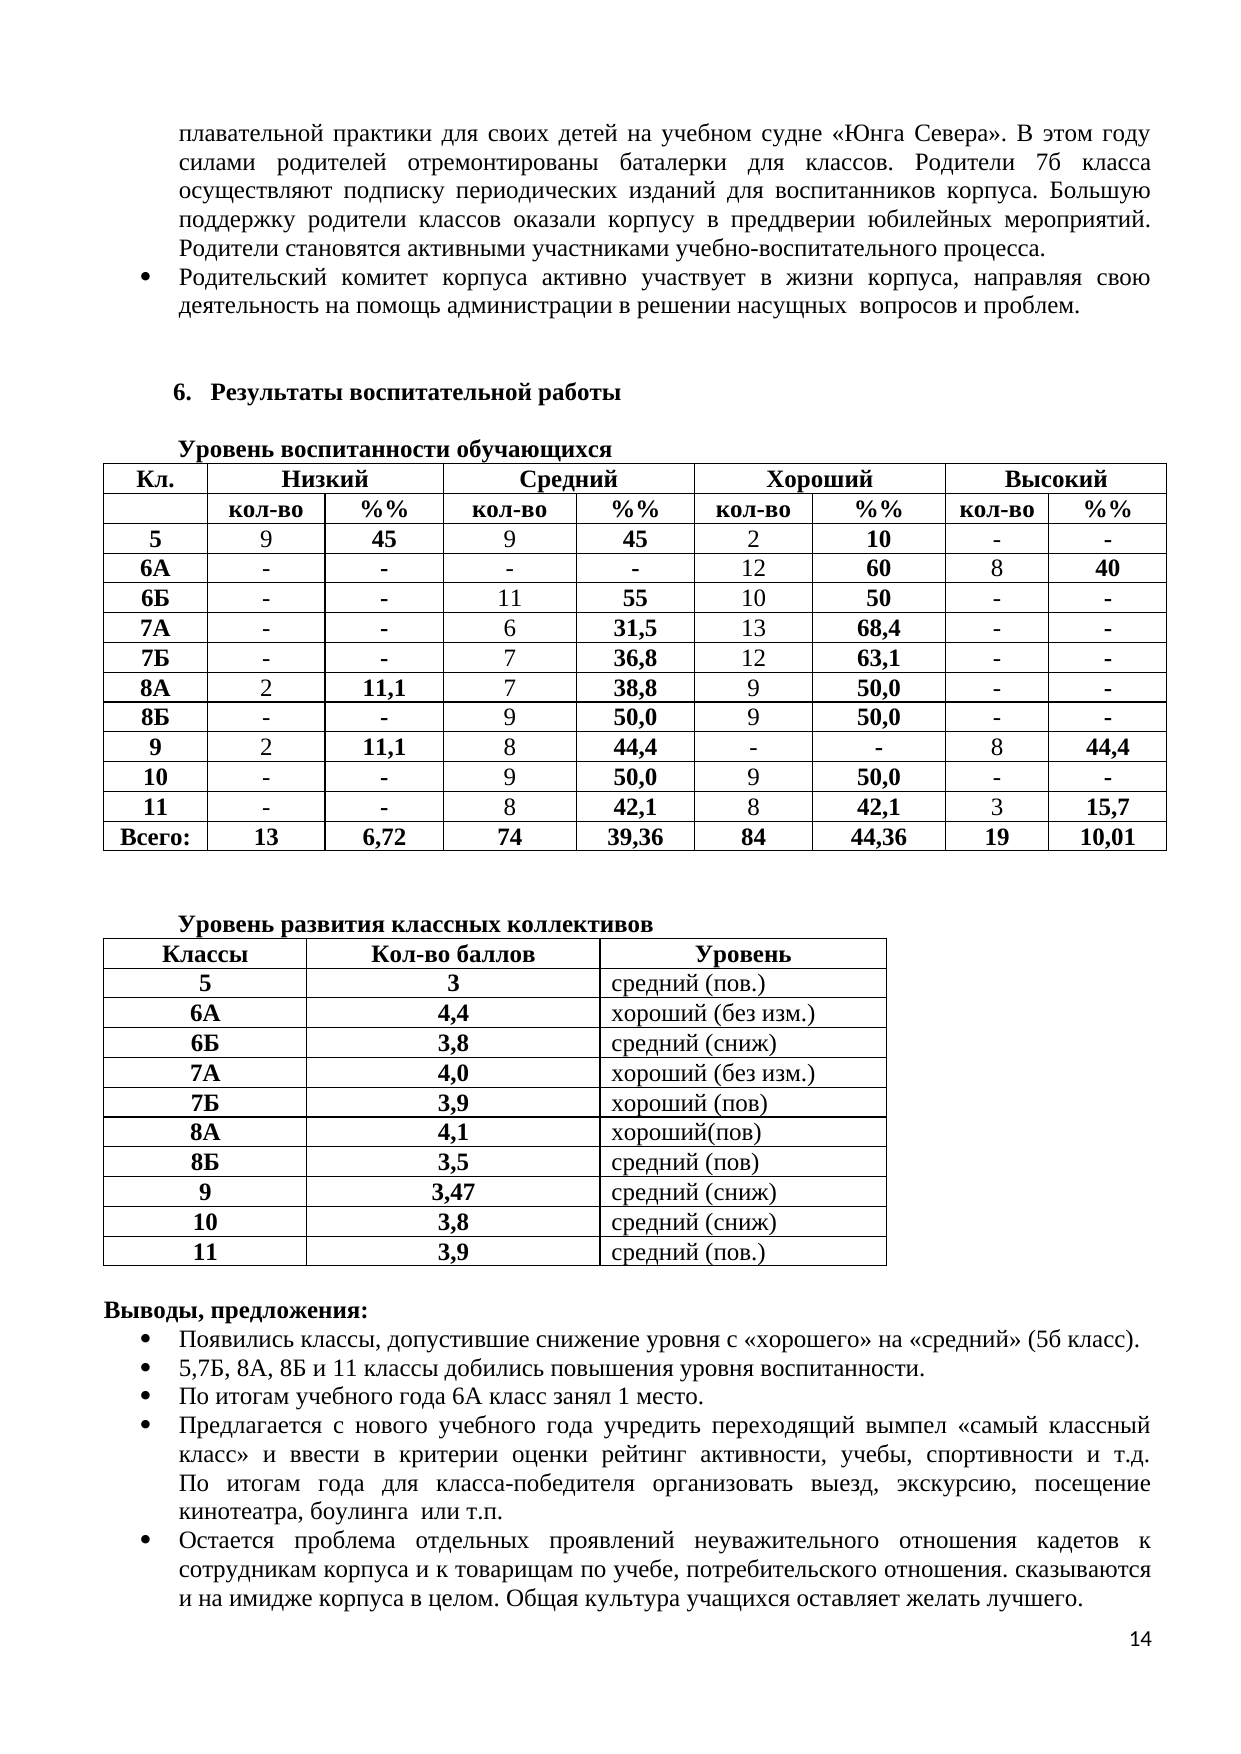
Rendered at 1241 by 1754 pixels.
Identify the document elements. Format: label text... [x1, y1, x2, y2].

table_cell - [946, 613, 1048, 642]
table_cell 36,8 [577, 643, 694, 672]
table_cell 9 [104, 1177, 306, 1206]
table_cell 6 [444, 613, 576, 642]
table_cell - [326, 762, 443, 791]
table_header Средний [444, 464, 694, 493]
table_cell 8 [695, 792, 812, 821]
table_cell %% [1049, 494, 1166, 523]
table_cell 38,8 [577, 673, 694, 701]
table_cell 12 [695, 643, 812, 672]
table_cell 42,1 [813, 792, 945, 821]
table_cell 7А [104, 613, 207, 642]
table_header Кол-во баллов [307, 939, 599, 967]
table_cell %% [813, 494, 945, 523]
table_cell Всего: [104, 822, 207, 850]
table_cell 10 [813, 524, 945, 552]
table_cell кол-во [444, 494, 576, 523]
table_cell - [326, 792, 443, 821]
table_cell 8 [946, 732, 1048, 761]
table_cell 50,0 [813, 703, 945, 731]
table_cell 6А [104, 554, 207, 582]
table_cell 9 [104, 732, 207, 761]
text Уровень развития классных коллективов [103, 909, 1152, 938]
table_cell - [1049, 583, 1166, 612]
table_cell 2 [208, 673, 324, 701]
list Остается проблема отдельных проявлений неуважительного отношения кадетов к сотрудникам корпуса и к товарищам по учебе, потребительского отношения. сказываются и на имидже корпуса в целом. Общая культура учащихся оставляет желать лучшего. [141, 1525, 1152, 1611]
table_cell 55 [577, 583, 694, 612]
table_cell 8 [444, 792, 576, 821]
table_header Уровень [601, 939, 886, 967]
list 5,7Б, 8А, 8Б и 11 классы добились повышения уровня воспитанности. [141, 1353, 1152, 1381]
table_cell - [444, 554, 576, 582]
list Предлагается с нового учебного года учредить переходящий вымпел «самый классный класс» и ввести в критерии оценки рейтинг активности, учебы, спортивности и т.д. По итогам года для класса-победителя организовать выезд, экскурсию, посещение кинотеатра, боулинга или т.п. [141, 1410, 1152, 1525]
table_header Высокий [946, 464, 1166, 493]
table_cell 3 [946, 792, 1048, 821]
table_cell 44,4 [1049, 732, 1166, 761]
table_cell - [208, 613, 324, 642]
table_cell 9 [695, 673, 812, 701]
table_cell - [946, 583, 1048, 612]
table_cell 6Б [104, 1028, 306, 1057]
table_cell 9 [444, 524, 576, 552]
text 6. Результаты воспитательной работы [103, 377, 1152, 406]
table_header Классы [104, 939, 306, 967]
table_cell 7 [444, 673, 576, 701]
table_cell 19 [946, 822, 1048, 850]
table_cell хороший (без изм.) [601, 998, 886, 1027]
table_cell 11,1 [326, 673, 443, 701]
text Выводы, предложения: [103, 1295, 1152, 1324]
table_cell 11,1 [326, 732, 443, 761]
table_cell 42,1 [577, 792, 694, 821]
table_cell 63,1 [813, 643, 945, 672]
table_cell 9 [444, 703, 576, 731]
table_cell 5 [104, 524, 207, 552]
table_cell 10 [104, 1207, 306, 1236]
table_cell 7А [104, 1058, 306, 1087]
table_cell 4,0 [307, 1058, 599, 1087]
table_cell 3,5 [307, 1147, 599, 1176]
table_cell - [208, 643, 324, 672]
table_cell 44,36 [813, 822, 945, 850]
table_cell 7Б [104, 1088, 306, 1116]
table_cell - [326, 703, 443, 731]
table_cell - [326, 554, 443, 582]
table_cell 50 [813, 583, 945, 612]
table_cell - [695, 732, 812, 761]
table_cell 3,47 [307, 1177, 599, 1206]
table_cell 50,0 [577, 703, 694, 731]
table_cell 45 [326, 524, 443, 552]
list Появились классы, допустившие снижение уровня с «хорошего» на «средний» (5б класс). [141, 1324, 1152, 1353]
table_cell 45 [577, 524, 694, 552]
table_cell 10 [104, 762, 207, 791]
table_cell - [946, 703, 1048, 731]
table_cell 7 [444, 643, 576, 672]
table_cell 5 [104, 969, 306, 997]
table_cell %% [577, 494, 694, 523]
table_cell 4,1 [307, 1118, 599, 1146]
table_cell %% [326, 494, 443, 523]
table_cell 11 [104, 792, 207, 821]
table_cell 39,36 [577, 822, 694, 850]
table_cell 50,0 [577, 762, 694, 791]
table_cell 3 [307, 969, 599, 997]
table_cell 8Б [104, 703, 207, 731]
table_cell 50,0 [813, 762, 945, 791]
table_cell - [326, 643, 443, 672]
table_cell - [946, 762, 1048, 791]
table_cell 8 [444, 732, 576, 761]
table_cell - [208, 792, 324, 821]
table_cell 68,4 [813, 613, 945, 642]
table_cell 9 [444, 762, 576, 791]
table_cell 2 [695, 524, 812, 552]
table_cell средний (сниж) [601, 1177, 886, 1206]
table_cell 10 [695, 583, 812, 612]
table_cell 11 [444, 583, 576, 612]
table_cell - [813, 732, 945, 761]
table_cell 8 [946, 554, 1048, 582]
table_cell 6А [104, 998, 306, 1027]
table_cell 3,9 [307, 1088, 599, 1116]
list По итогам учебного года 6А класс занял 1 место. [141, 1381, 1152, 1410]
table_cell 9 [208, 524, 324, 552]
table_cell 60 [813, 554, 945, 582]
table_cell средний (пов) [601, 1147, 886, 1176]
table_cell кол-во [208, 494, 324, 523]
table_cell 11 [104, 1237, 306, 1265]
table_header Кл. [104, 464, 207, 493]
table_header Хороший [695, 464, 945, 493]
table_cell 12 [695, 554, 812, 582]
table_cell средний (сниж) [601, 1028, 886, 1057]
table_cell - [208, 583, 324, 612]
table_cell 8А [104, 1118, 306, 1146]
table_cell - [208, 762, 324, 791]
table_cell 9 [695, 703, 812, 731]
table_cell средний (пов.) [601, 969, 886, 997]
table_cell 13 [695, 613, 812, 642]
table_cell 4,4 [307, 998, 599, 1027]
table_cell - [1049, 673, 1166, 701]
table_cell средний (пов.) [601, 1237, 886, 1265]
table_cell 40 [1049, 554, 1166, 582]
table_cell кол-во [695, 494, 812, 523]
table_cell - [208, 554, 324, 582]
table_cell 6Б [104, 583, 207, 612]
table_cell 13 [208, 822, 324, 850]
table_cell хороший (пов) [601, 1088, 886, 1116]
table_cell 8А [104, 673, 207, 701]
table_cell - [1049, 524, 1166, 552]
table_cell 6,72 [326, 822, 443, 850]
table_cell хороший(пов) [601, 1118, 886, 1146]
text Уровень воспитанности обучающихся [103, 434, 1152, 463]
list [141, 118, 1152, 262]
table_cell 84 [695, 822, 812, 850]
table_cell - [1049, 643, 1166, 672]
table_header Низкий [208, 464, 443, 493]
table_cell 2 [208, 732, 324, 761]
table_cell 10,01 [1049, 822, 1166, 850]
table_cell 7Б [104, 643, 207, 672]
list Родительский комитет корпуса активно участвует в жизни корпуса, направляя свою деятельность на помощь администрации в решении насущных вопросов и проблем. [141, 262, 1152, 319]
table_cell 50,0 [813, 673, 945, 701]
table_cell 31,5 [577, 613, 694, 642]
table_cell средний (сниж) [601, 1207, 886, 1236]
table_cell кол-во [946, 494, 1048, 523]
table_cell 44,4 [577, 732, 694, 761]
table_cell - [326, 583, 443, 612]
table_cell [104, 494, 207, 523]
table_cell - [946, 524, 1048, 552]
table_cell - [326, 613, 443, 642]
table_cell 74 [444, 822, 576, 850]
table_cell - [1049, 613, 1166, 642]
table_cell - [1049, 703, 1166, 731]
table_cell - [208, 703, 324, 731]
table_cell - [577, 554, 694, 582]
table_cell хороший (без изм.) [601, 1058, 886, 1087]
table_cell 3,8 [307, 1028, 599, 1057]
table_cell 9 [695, 762, 812, 791]
table_cell 8Б [104, 1147, 306, 1176]
table_cell 3,9 [307, 1237, 599, 1265]
table_cell - [946, 643, 1048, 672]
table_cell - [1049, 762, 1166, 791]
table_cell 15,7 [1049, 792, 1166, 821]
table_cell 3,8 [307, 1207, 599, 1236]
table_cell - [946, 673, 1048, 701]
